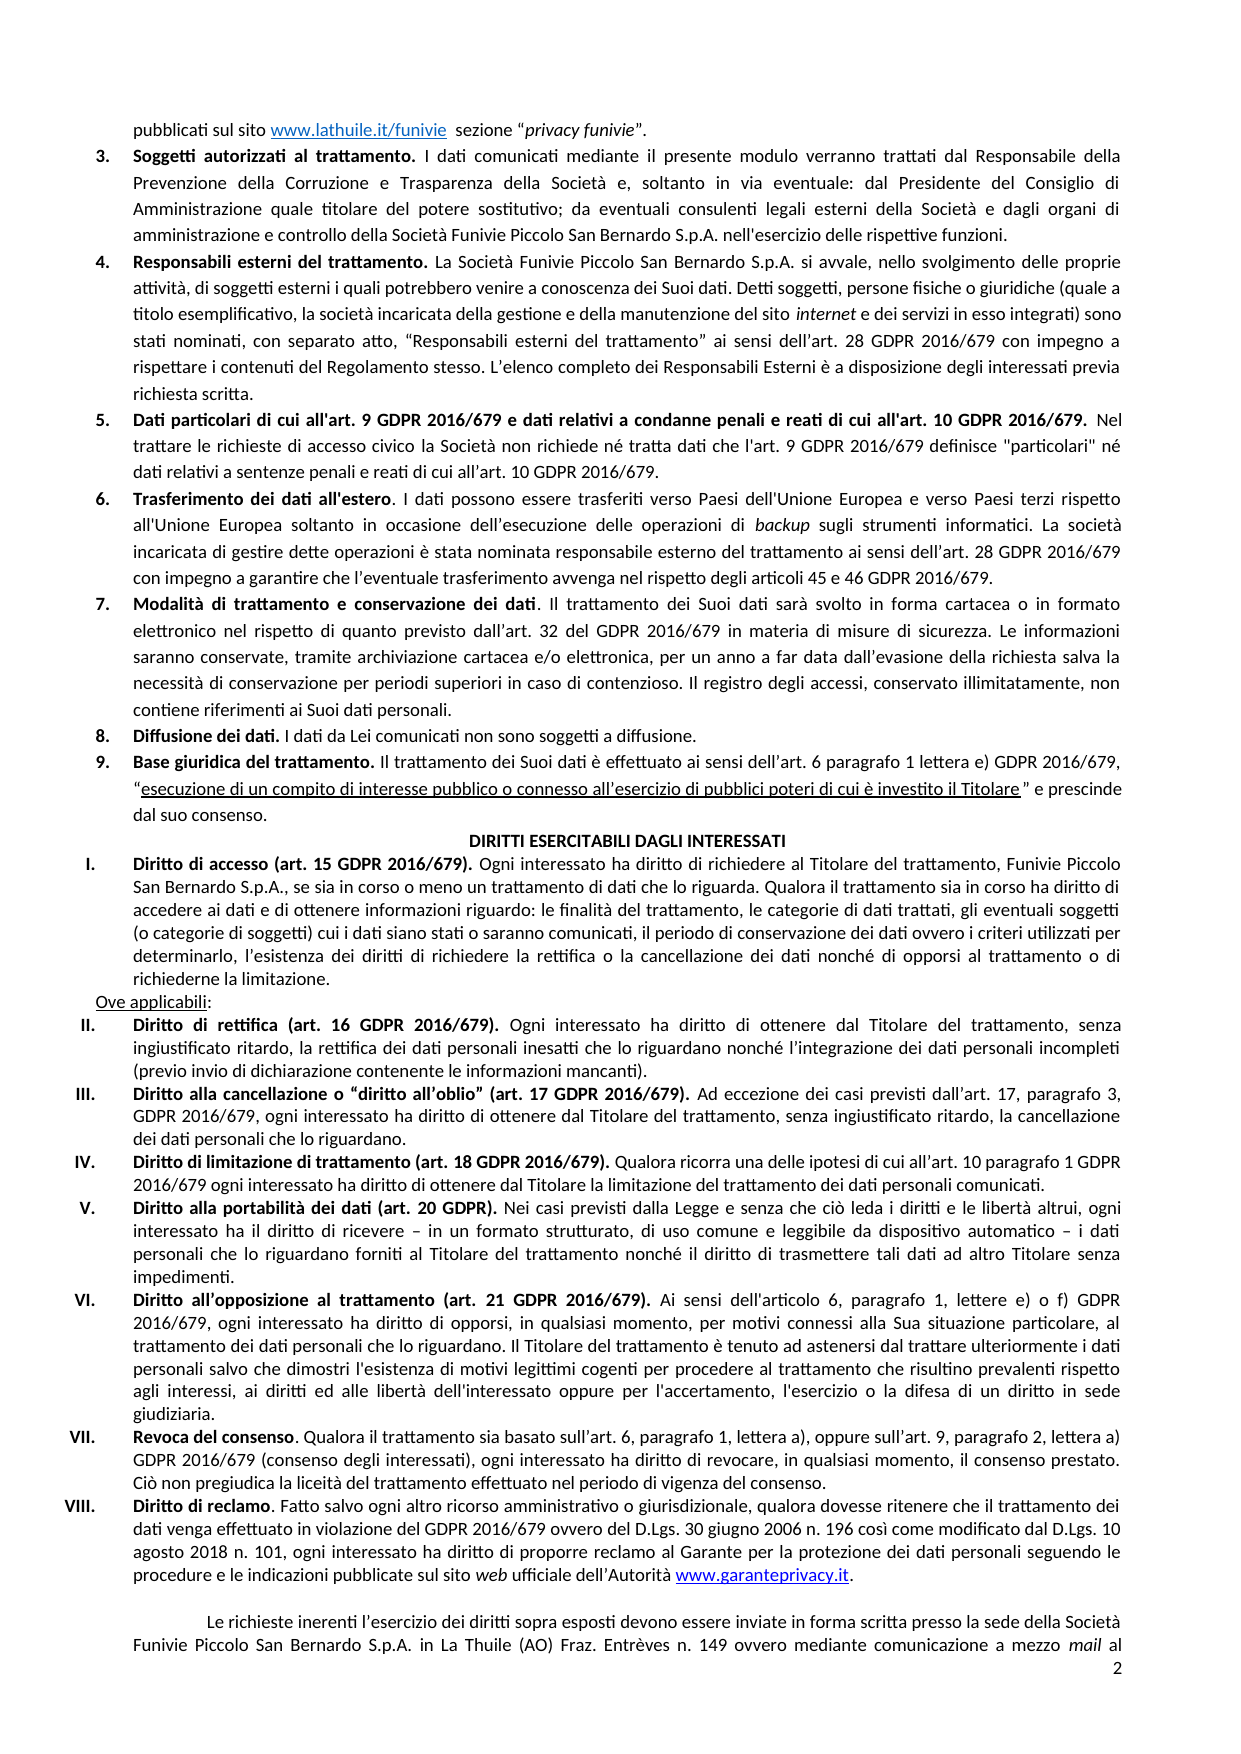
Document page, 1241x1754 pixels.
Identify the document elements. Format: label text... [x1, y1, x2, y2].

list Diffusione dei dati. I dati da Lei comunicati non sono soggetti a diffusione. [95, 724, 1122, 747]
text DIRITTI ESERCITABILI DAGLI INTERESSATI [133, 830, 1122, 853]
list Trasferimento dei dati all'estero. I dati possono essere trasferiti verso Paesi dell'Unione Europea e verso Paesi terzi rispetto all'Unione Europea soltanto in occasione dell’esecuzione delle operazioni di backup sugli strumenti informatici. La società incaricata di gestire dette operazioni è stata nominata responsabile esterno del trattamento ai sensi dell’art. 28 GDPR 2016/679 con impegno a garantire che l’eventuale trasferimento avvenga nel rispetto degli articoli 45 e 46 GDPR 2016/679. [95, 487, 1122, 589]
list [95, 118, 1122, 141]
list Dati particolari di cui all'art. 9 GDPR 2016/679 e dati relativi a condanne penali e reati di cui all'art. 10 GDPR 2016/679. Nel trattare le richieste di accesso civico la Società non richiede né tratta dati che l'art. 9 GDPR 2016/679 definisce "particolari" né dati relativi a sentenze penali e reati di cui all’art. 10 GDPR 2016/679. [95, 408, 1122, 484]
list Diritto di accesso (art. 15 GDPR 2016/679). Ogni interessato ha diritto di richiedere al Titolare del trattamento, Funivie Piccolo San Bernardo S.p.A., se sia in corso o meno un trattamento di dati che lo riguarda. Qualora il trattamento sia in corso ha diritto di accedere ai dati e di ottenere informazioni riguardo: le finalità del trattamento, le categorie di dati trattati, gli eventuali soggetti (o categorie di soggetti) cui i dati siano stati o saranno comunicati, il periodo di conservazione dei dati ovvero i criteri utilizzati per determinarlo, l’esistenza dei diritti di richiedere la rettifica o la cancellazione dei dati nonché di opporsi al trattamento o di richiederne la limitazione. [95, 853, 1122, 990]
list Revoca del consenso. Qualora il trattamento sia basato sull’art. 6, paragrafo 1, lettera a), oppure sull’art. 9, paragrafo 2, lettera a) GDPR 2016/679 (consenso degli interessati), ogni interessato ha diritto di revocare, in qualsiasi momento, il consenso prestato. Ciò non pregiudica la liceità del trattamento effettuato nel periodo di vigenza del consenso. [95, 1426, 1122, 1494]
list Diritto di rettifica (art. 16 GDPR 2016/679). Ogni interessato ha diritto di ottenere dal Titolare del trattamento, senza ingiustificato ritardo, la rettifica dei dati personali inesatti che lo riguardano nonché l’integrazione dei dati personali incompleti (previo invio di dichiarazione contenente le informazioni mancanti). [95, 1013, 1122, 1082]
list Diritto di limitazione di trattamento (art. 18 GDPR 2016/679). Qualora ricorra una delle ipotesi di cui all’art. 10 paragrafo 1 GDPR 2016/679 ogni interessato ha diritto di ottenere dal Titolare la limitazione del trattamento dei dati personali comunicati. [95, 1151, 1122, 1196]
list Modalità di trattamento e conservazione dei dati. Il trattamento dei Suoi dati sarà svolto in forma cartacea o in formato elettronico nel rispetto di quanto previsto dall’art. 32 del GDPR 2016/679 in materia di misure di sicurezza. Le informazioni saranno conservate, tramite archiviazione cartacea e/o elettronica, per un anno a far data dall’evasione della richiesta salva la necessità di conservazione per periodi superiori in caso di contenzioso. Il registro degli accessi, conservato illimitatamente, non contiene riferimenti ai Suoi dati personali. [95, 592, 1122, 721]
list Diritto alla portabilità dei dati (art. 20 GDPR). Nei casi previsti dalla Legge e senza che ciò leda i diritti e le libertà altrui, ogni interessato ha il diritto di ricevere – in un formato strutturato, di uso comune e leggibile da dispositivo automatico – i dati personali che lo riguardano forniti al Titolare del trattamento nonché il diritto di trasmettere tali dati ad altro Titolare senza impedimenti. [95, 1196, 1122, 1288]
list Diritto alla cancellazione o “diritto all’oblio” (art. 17 GDPR 2016/679). Ad eccezione dei casi previsti dall’art. 17, paragrafo 3, GDPR 2016/679, ogni interessato ha diritto di ottenere dal Titolare del trattamento, senza ingiustificato ritardo, la cancellazione dei dati personali che lo riguardano. [95, 1082, 1122, 1151]
list Soggetti autorizzati al trattamento. I dati comunicati mediante il presente modulo verranno trattati dal Responsabile della Prevenzione della Corruzione e Trasparenza della Società e, soltanto in via eventuale: dal Presidente del Consiglio di Amministrazione quale titolare del potere sostitutivo; da eventuali consulenti legali esterni della Società e dagli organi di amministrazione e controllo della Società Funivie Piccolo San Bernardo S.p.A. nell'esercizio delle rispettive funzioni. [95, 144, 1122, 246]
text Ove applicabili: [95, 990, 1122, 1013]
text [133, 1610, 1122, 1656]
list Diritto di reclamo. Fatto salvo ogni altro ricorso amministrativo o giurisdizionale, qualora dovesse ritenere che il trattamento dei dati venga effettuato in violazione del GDPR 2016/679 ovvero del D.Lgs. 30 giugno 2006 n. 196 così come modificato dal D.Lgs. 10 agosto 2018 n. 101, ogni interessato ha diritto di proporre reclamo al Garante per la protezione dei dati personali seguendo le procedure e le indicazioni pubblicate sul sito web ufficiale dell’Autorità www.garanteprivacy.it. [95, 1494, 1122, 1586]
list Responsabili esterni del trattamento. La Società Funivie Piccolo San Bernardo S.p.A. si avvale, nello svolgimento delle proprie attività, di soggetti esterni i quali potrebbero venire a conoscenza dei Suoi dati. Detti soggetti, persone fisiche o giuridiche (quale a titolo esemplificativo, la società incaricata della gestione e della manutenzione del sito internet e dei servizi in esso integrati) sono stati nominati, con separato atto, “Responsabili esterni del trattamento” ai sensi dell’art. 28 GDPR 2016/679 con impegno a rispettare i contenuti del Regolamento stesso. L’elenco completo dei Responsabili Esterni è a disposizione degli interessati previa richiesta scritta. [95, 250, 1122, 404]
list Base giuridica del trattamento. Il trattamento dei Suoi dati è effettuato ai sensi dell’art. 6 paragrafo 1 lettera e) GDPR 2016/679, “esecuzione di un compito di interesse pubblico o connesso all’esercizio di pubblici poteri di cui è investito il Titolare” e prescinde dal suo consenso. [95, 751, 1122, 826]
list Diritto all’opposizione al trattamento (art. 21 GDPR 2016/679). Ai sensi dell'articolo 6, paragrafo 1, lettere e) o f) GDPR 2016/679, ogni interessato ha diritto di opporsi, in qualsiasi momento, per motivi connessi alla Sua situazione particolare, al trattamento dei dati personali che lo riguardano. Il Titolare del trattamento è tenuto ad astenersi dal trattare ulteriormente i dati personali salvo che dimostri l'esistenza di motivi legittimi cogenti per procedere al trattamento che risultino prevalenti rispetto agli interessi, ai diritti ed alle libertà dell'interessato oppure per l'accertamento, l'esercizio o la difesa di un diritto in sede giudiziaria. [95, 1288, 1122, 1426]
